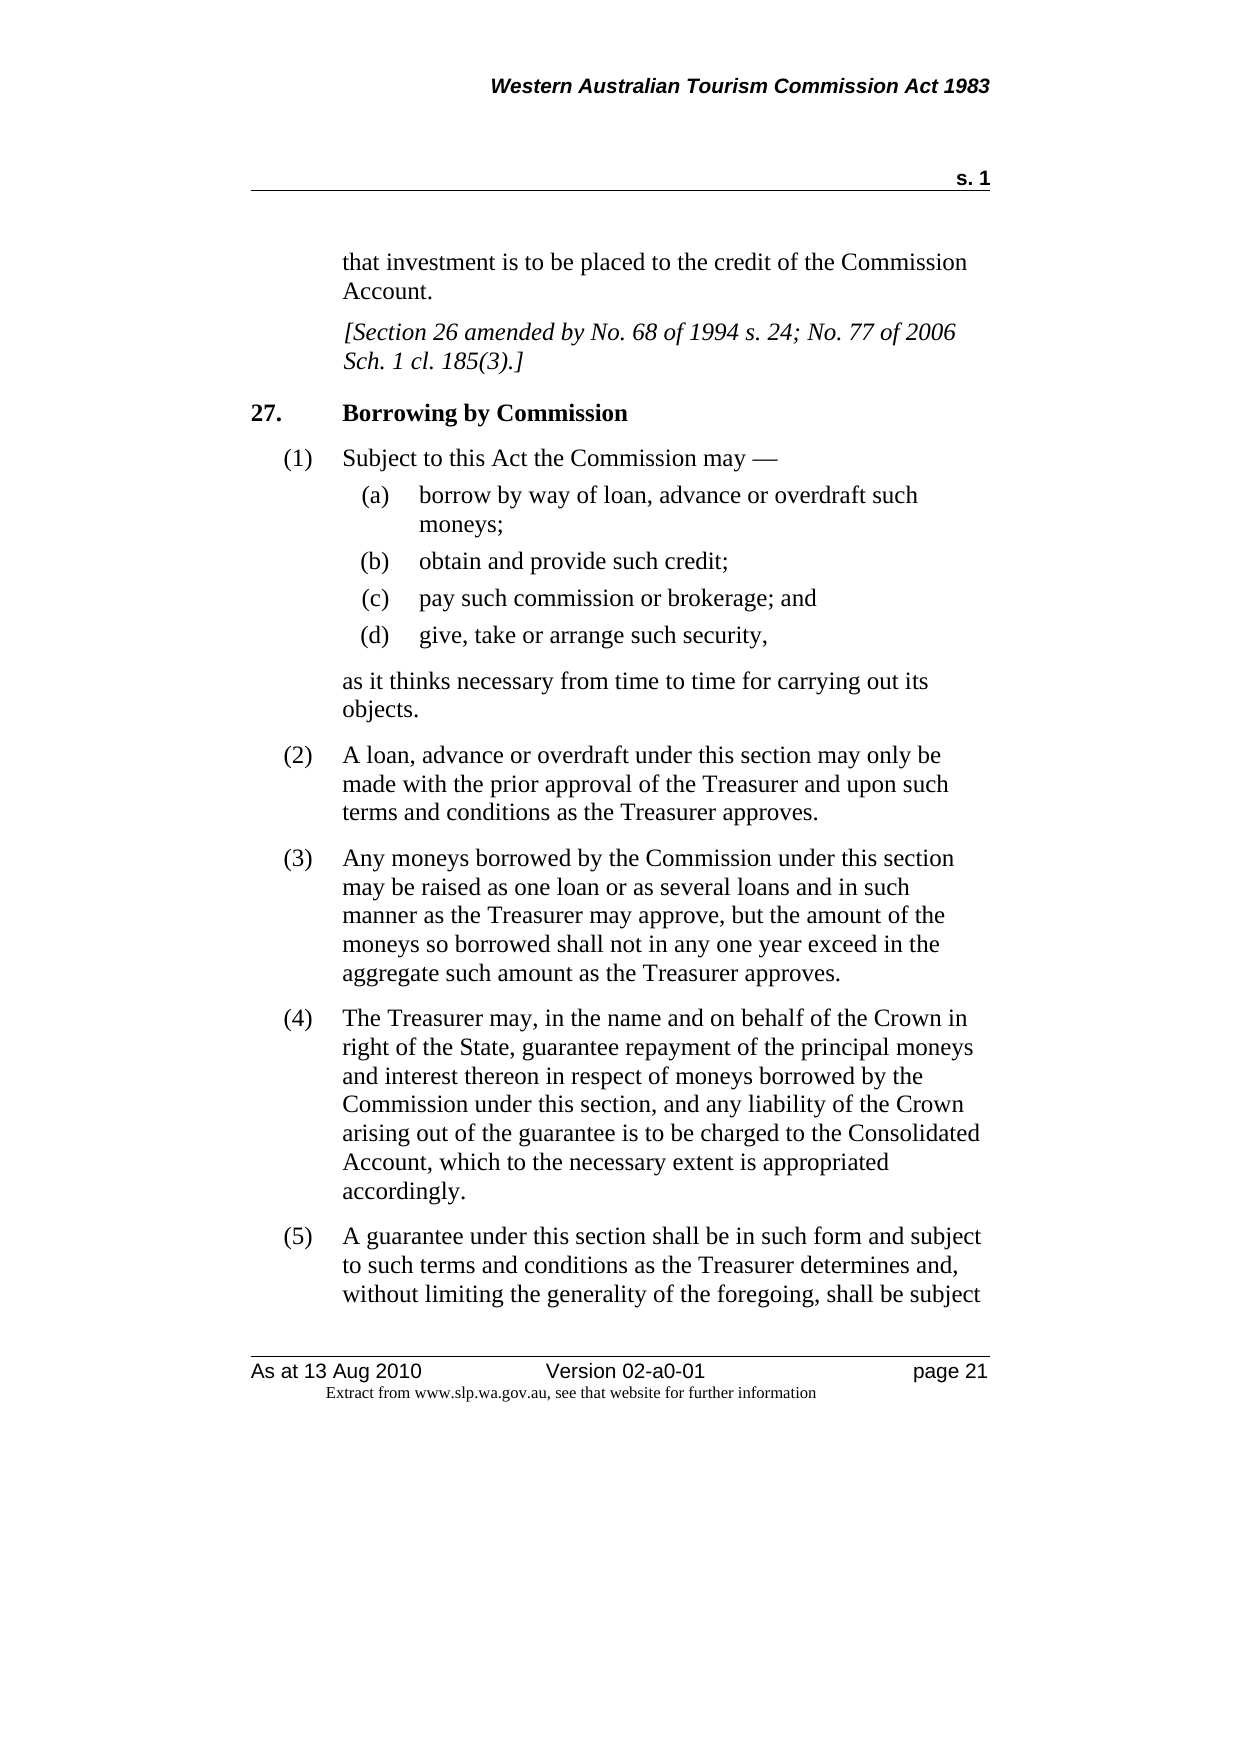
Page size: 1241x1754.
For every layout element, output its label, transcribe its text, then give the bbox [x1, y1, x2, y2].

text [Section 26 amended by No. 68 of 1994 s. 24; No. 77 of 2006 Sch. 1 cl. 185(3).] [251, 317, 990, 375]
subtitle 27. Borrowing by Commission [251, 398, 990, 427]
text (4) The Treasurer may, in the name and on behalf of the Crown in right of the State, guarantee repayment of the principal moneys and interest thereon in respect of moneys borrowed by the Commission under this section, and any liability of the Crown arising out of the guarantee is to be charged to the Consolidated Account, which to the necessary extent is appropriated accordingly. [251, 1003, 990, 1204]
text (a) borrow by way of loan, advance or overdraft such moneys; [251, 480, 990, 538]
text (d) give, take or arrange such security, [251, 620, 990, 649]
text (b) obtain and provide such credit; [251, 546, 990, 575]
text (1) Subject to this Act the Commission may — [251, 443, 990, 472]
text (c) pay such commission or brokerage; and [251, 583, 990, 612]
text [251, 247, 990, 305]
text as it thinks necessary from time to time for carrying out its objects. [251, 666, 990, 723]
text (3) Any moneys borrowed by the Commission under this section may be raised as one loan or as several loans and in such manner as the Treasurer may approve, but the amount of the moneys so borrowed shall not in any one year exceed in the aggregate such amount as the Treasurer approves. [251, 843, 990, 987]
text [251, 1221, 990, 1307]
text (2) A loan, advance or overdraft under this section may only be made with the prior approval of the Treasurer and upon such terms and conditions as the Treasurer approves. [251, 740, 990, 826]
